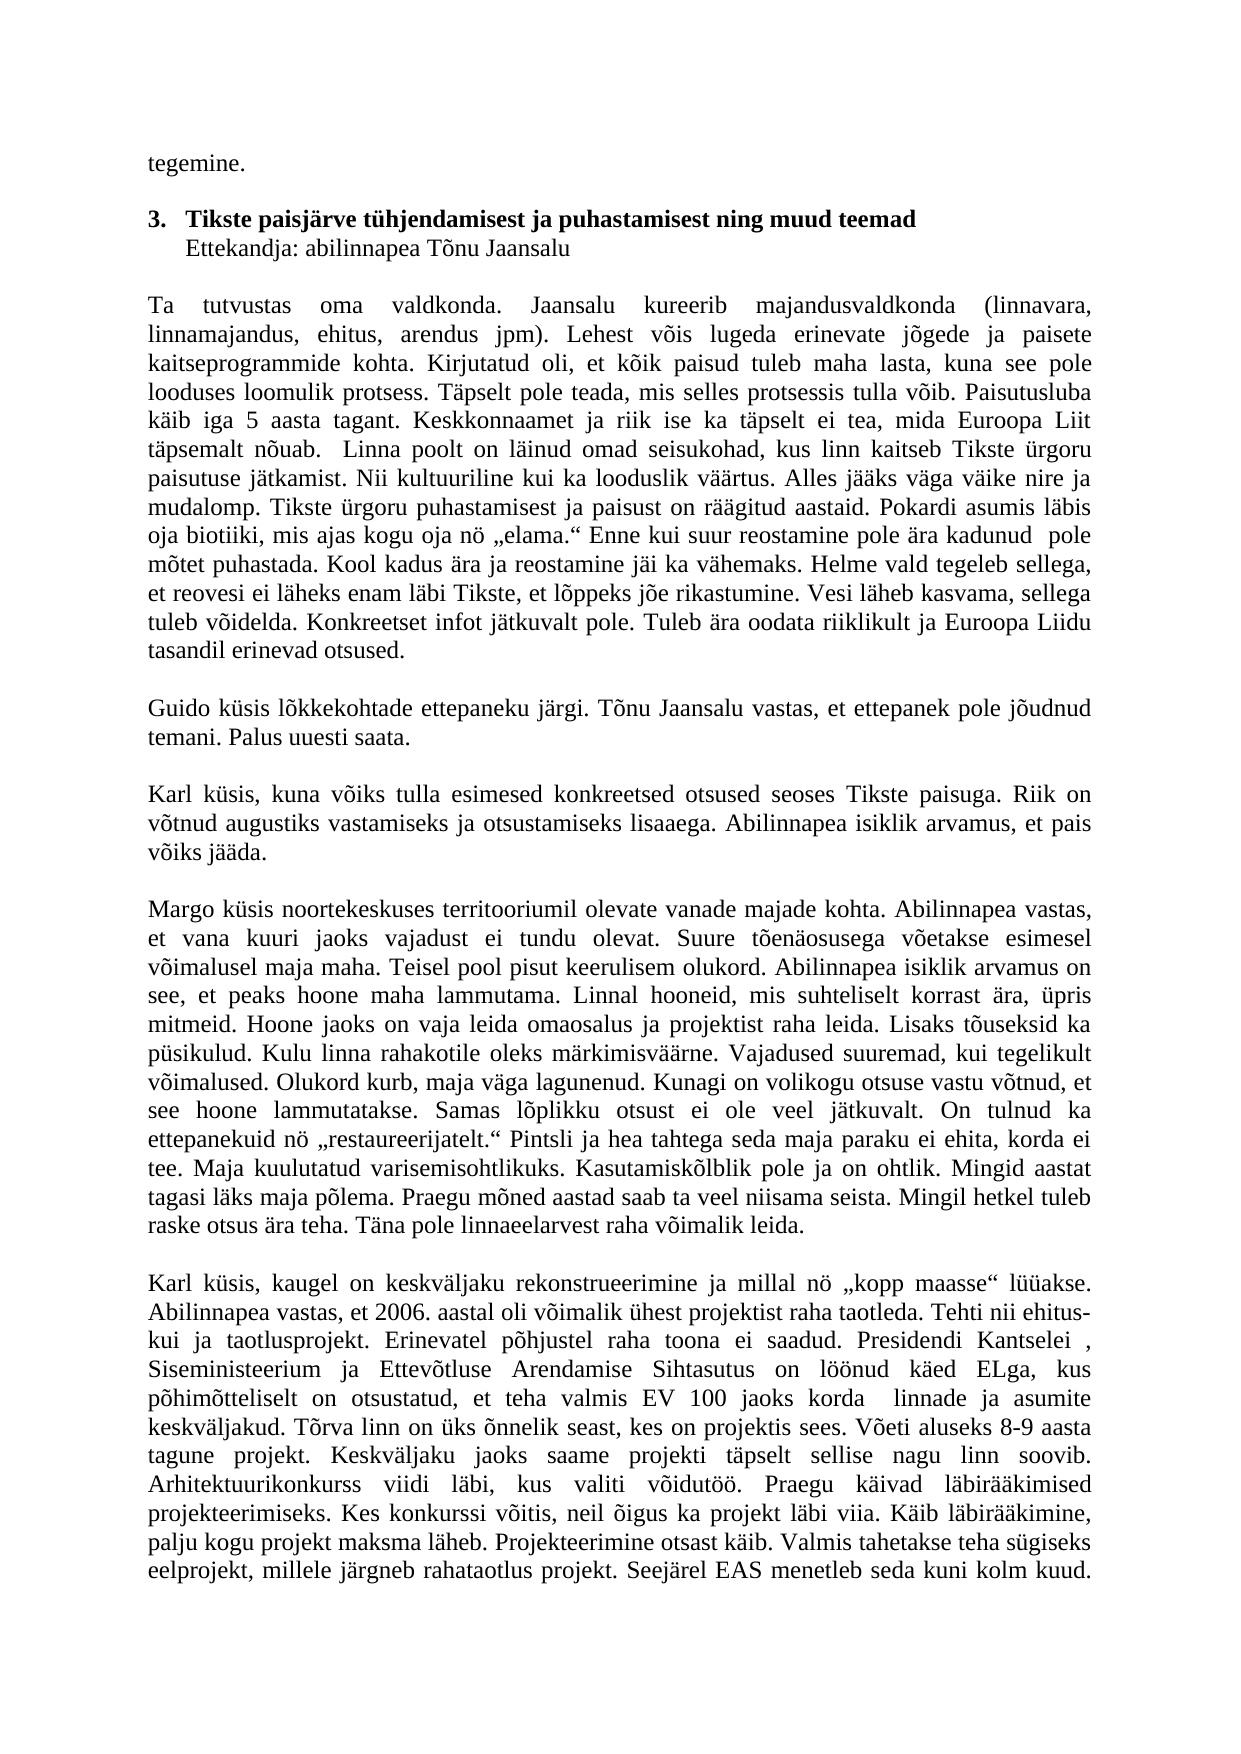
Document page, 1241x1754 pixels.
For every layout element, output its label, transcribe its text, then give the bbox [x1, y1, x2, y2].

text Guido küsis lõkkekohtade ettepaneku järgi. Tõnu Jaansalu vastas, et ettepanek pole jõudnud temani. Palus uuesti saata. [148, 693, 1093, 751]
text Ta tutvustas oma valdkonda. Jaansalu kureerib majandusvaldkonda (linnavara, linnamajandus, ehitus, arendus jpm). Lehest võis lugeda erinevate jõgede ja paisete kaitseprogrammide kohta. Kirjutatud oli, et kõik paisud tuleb maha lasta, kuna see pole looduses loomulik protsess. Täpselt pole teada, mis selles protsessis tulla võib. Paisutusluba käib iga 5 aasta tagant. Keskkonnaamet ja riik ise ka täpselt ei tea, mida Euroopa Liit täpsemalt nõuab. Linna poolt on läinud omad seisukohad, kus linn kaitseb Tikste ürgoru paisutuse jätkamist. Nii kultuuriline kui ka looduslik väärtus. Alles jääks väga väike nire ja mudalomp. Tikste ürgoru puhastamisest ja paisust on räägitud aastaid. Pokardi asumis läbis oja biotiiki, mis ajas kogu oja nö „elama.“ Enne kui suur reostamine pole ära kadunud pole mõtet puhastada. Kool kadus ära ja reostamine jäi ka vähemaks. Helme vald tegeleb sellega, et reovesi ei läheks enam läbi Tikste, et lõppeks jõe rikastumine. Vesi läheb kasvama, sellega tuleb võidelda. Konkreetset infot jätkuvalt pole. Tuleb ära oodata riiklikult ja Euroopa Liidu tasandil erinevad otsused. [148, 291, 1093, 664]
text Ettekandja: abilinnapea Tõnu Jaansalu [185, 233, 1093, 262]
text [148, 148, 1093, 204]
text Margo küsis noortekeskuses territooriumil olevate vanade majade kohta. Abilinnapea vastas, et vana kuuri jaoks vajadust ei tundu olevat. Suure tõenäosusega võetakse esimesel võimalusel maja maha. Teisel pool pisut keerulisem olukord. Abilinnapea isiklik arvamus on see, et peaks hoone maha lammutama. Linnal hooneid, mis suhteliselt korrast ära, üpris mitmeid. Hoone jaoks on vaja leida omaosalus ja projektist raha leida. Lisaks tõuseksid ka püsikulud. Kulu linna rahakotile oleks märkimisväärne. Vajadused suuremad, kui tegelikult võimalused. Olukord kurb, maja väga lagunenud. Kunagi on volikogu otsuse vastu võtnud, et see hoone lammutatakse. Samas lõplikku otsust ei ole veel jätkuvalt. On tulnud ka ettepanekuid nö „restaureerijatelt.“ Pintsli ja hea tahtega seda maja paraku ei ehita, korda ei tee. Maja kuulutatud varisemisohtlikuks. Kasutamiskõlblik pole ja on ohtlik. Mingid aastat tagasi läks maja põlema. Praegu mõned aastad saab ta veel niisama seista. Mingil hetkel tuleb raske otsus ära teha. Täna pole linnaeelarvest raha võimalik leida. [148, 894, 1093, 1239]
list Tikste paisjärve tühjendamisest ja puhastamisest ning muud teemad [148, 204, 1093, 233]
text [148, 1268, 1093, 1584]
text Karl küsis, kuna võiks tulla esimesed konkreetsed otsused seoses Tikste paisuga. Riik on võtnud augustiks vastamiseks ja otsustamiseks lisaaega. Abilinnapea isiklik arvamus, et pais võiks jääda. [148, 779, 1093, 866]
